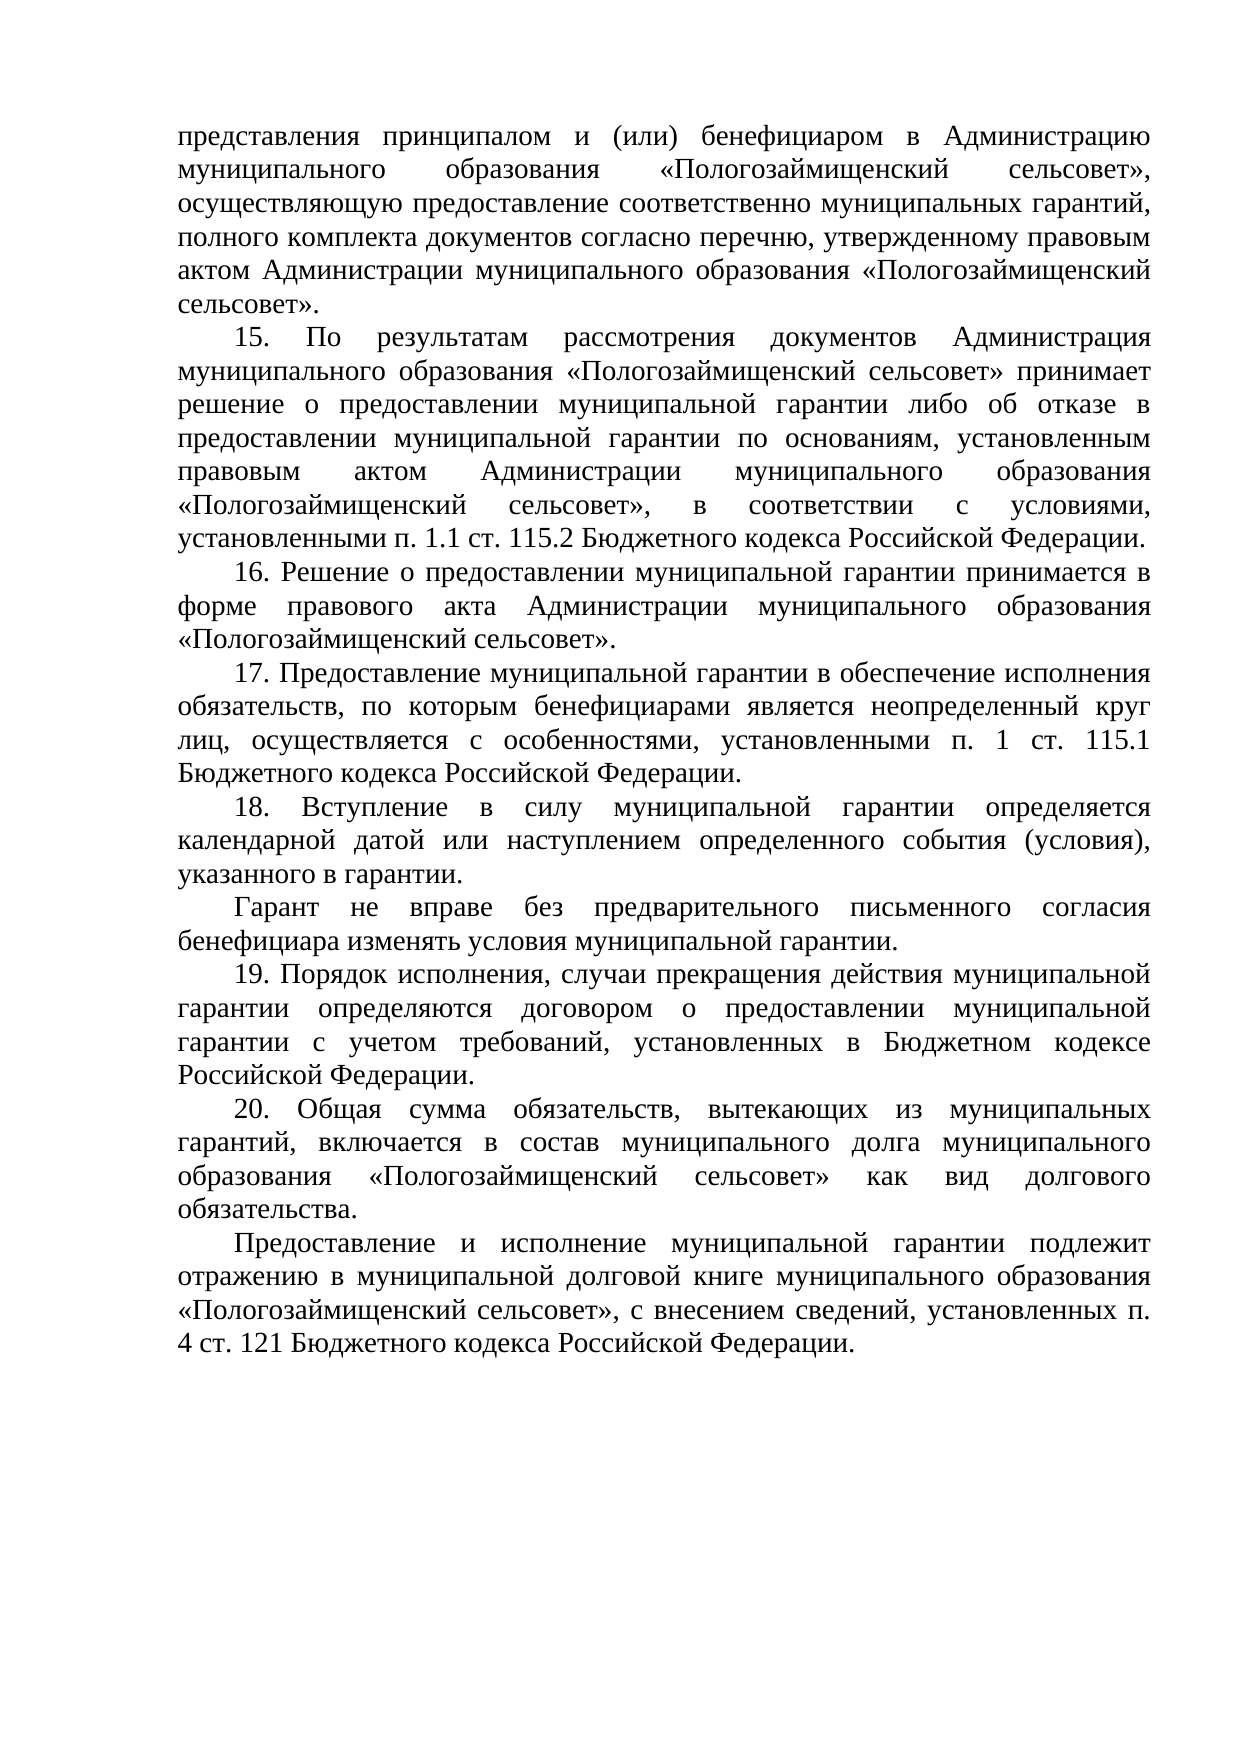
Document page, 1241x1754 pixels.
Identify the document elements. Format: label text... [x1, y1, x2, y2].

text Предоставление и исполнение муниципальной гарантии подлежит отражению в муниципальной долговой книге муниципального образования «Пологозаймищенский сельсовет», с внесением сведений, установленных п. 4 ст. 121 Бюджетного кодекса Российской Федерации. [177, 1225, 1152, 1359]
text 19. Порядок исполнения, случаи прекращения действия муниципальной гарантии определяются договором о предоставлении муниципальной гарантии с учетом требований, установленных в Бюджетном кодексе Российской Федерации. [177, 957, 1152, 1091]
text Гарант не вправе без предварительного письменного согласия бенефициара изменять условия муниципальной гарантии. [177, 889, 1152, 957]
text 15. По результатам рассмотрения документов Администрация муниципального образования «Пологозаймищенский сельсовет» принимает решение о предоставлении муниципальной гарантии либо об отказе в предоставлении муниципальной гарантии по основаниям, установленным правовым актом Администрации муниципального образования «Пологозаймищенский сельсовет», в соответствии с условиями, установленными п. 1.1 ст. 115.2 Бюджетного кодекса Российской Федерации. [177, 319, 1152, 554]
text 17. Предоставление муниципальной гарантии в обеспечение исполнения обязательств, по которым бенефициарами является неопределенный круг лиц, осуществляется с особенностями, установленными п. 1 ст. 115.1 Бюджетного кодекса Российской Федерации. [177, 655, 1152, 789]
text 18. Вступление в силу муниципальной гарантии определяется календарной датой или наступлением определенного события (условия), указанного в гарантии. [177, 789, 1152, 889]
text 20. Общая сумма обязательств, вытекающих из муниципальных гарантий, включается в состав муниципального долга муниципального образования «Пологозаймищенский сельсовет» как вид долгового обязательства. [177, 1091, 1152, 1225]
text 16. Решение о предоставлении муниципальной гарантии принимается в форме правового акта Администрации муниципального образования «Пологозаймищенский сельсовет». [177, 554, 1152, 655]
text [177, 118, 1152, 319]
